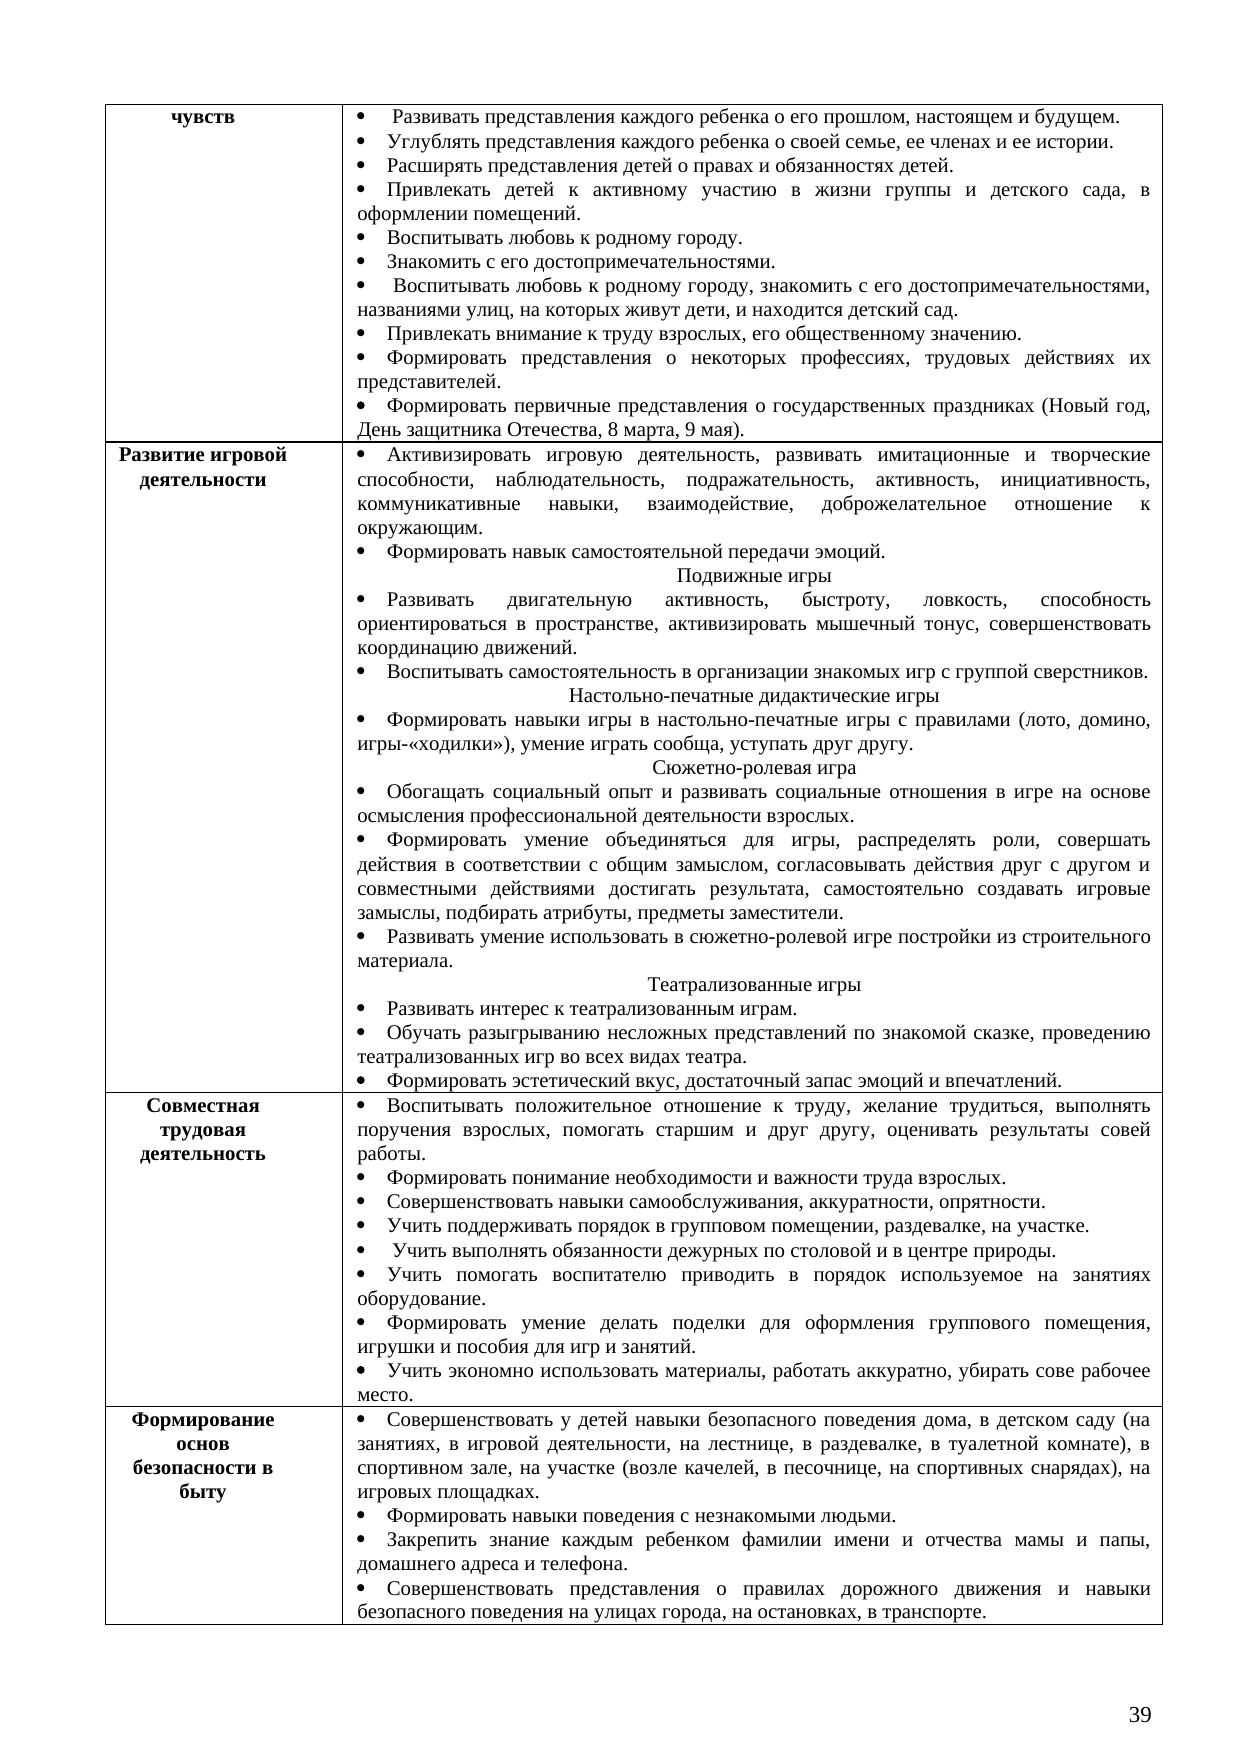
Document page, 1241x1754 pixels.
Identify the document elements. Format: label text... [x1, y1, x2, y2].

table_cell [343, 1407, 1162, 1623]
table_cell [106, 1407, 342, 1623]
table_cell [343, 105, 1162, 441]
table_cell Развитие игровой деятельности [106, 443, 342, 1092]
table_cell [106, 105, 342, 441]
table_cell Активизировать игровую деятельность, развивать имитационные и творческие способности, наблюдательность, подражательность, активность, инициативность, коммуникативные навыки, взаимодействие, доброжелательное отношение к окружающим. Формировать навык самостоятельной передачи эмоций. Подвижные игры Развивать двигательную активность, быстроту, ловкость, способность ориентироваться в пространстве, активизировать мышечный тонус, совершенствовать координацию движений. Воспитывать самостоятельность в организации знакомых игр с группой сверстников. Настольно-печатные дидактические игры Формировать навыки игры в настольно-печатные игры с правилами (лото, домино, игры-«ходилки»), умение играть сообща, уступать друг другу. Сюжетно-ролевая игра Обогащать социальный опыт и развивать социальные отношения в игре на основе осмысления профессиональной деятельности взрослых. Формировать умение объединяться для игры, распределять роли, совершать действия в соответствии с общим замыслом, согласовывать действия друг с другом и совместными действиями достигать результата, самостоятельно создавать игровые замыслы, подбирать атрибуты, предметы заместители. Развивать умение использовать в сюжетно-ролевой игре постройки из строительного материала. Театрализованные игры Развивать интерес к театрализованным играм. Обучать разыгрыванию несложных представлений по знакомой сказке, проведению театрализованных игр во всех видах театра. Формировать эстетический вкус, достаточный запас эмоций и впечатлений. [343, 443, 1162, 1092]
table_cell Воспитывать положительное отношение к труду, желание трудиться, выполнять поручения взрослых, помогать старшим и друг другу, оценивать результаты совей работы. Формировать понимание необходимости и важности труда взрослых. Совершенствовать навыки самообслуживания, аккуратности, опрятности. Учить поддерживать порядок в групповом помещении, раздевалке, на участке. Учить выполнять обязанности дежурных по столовой и в центре природы. Учить помогать воспитателю приводить в порядок используемое на занятиях оборудование. Формировать умение делать поделки для оформления группового помещения, игрушки и пособия для игр и занятий. Учить экономно использовать материалы, работать аккуратно, убирать сове рабочее место. [343, 1093, 1162, 1406]
table_cell Совместная трудовая деятельность [106, 1093, 342, 1406]
